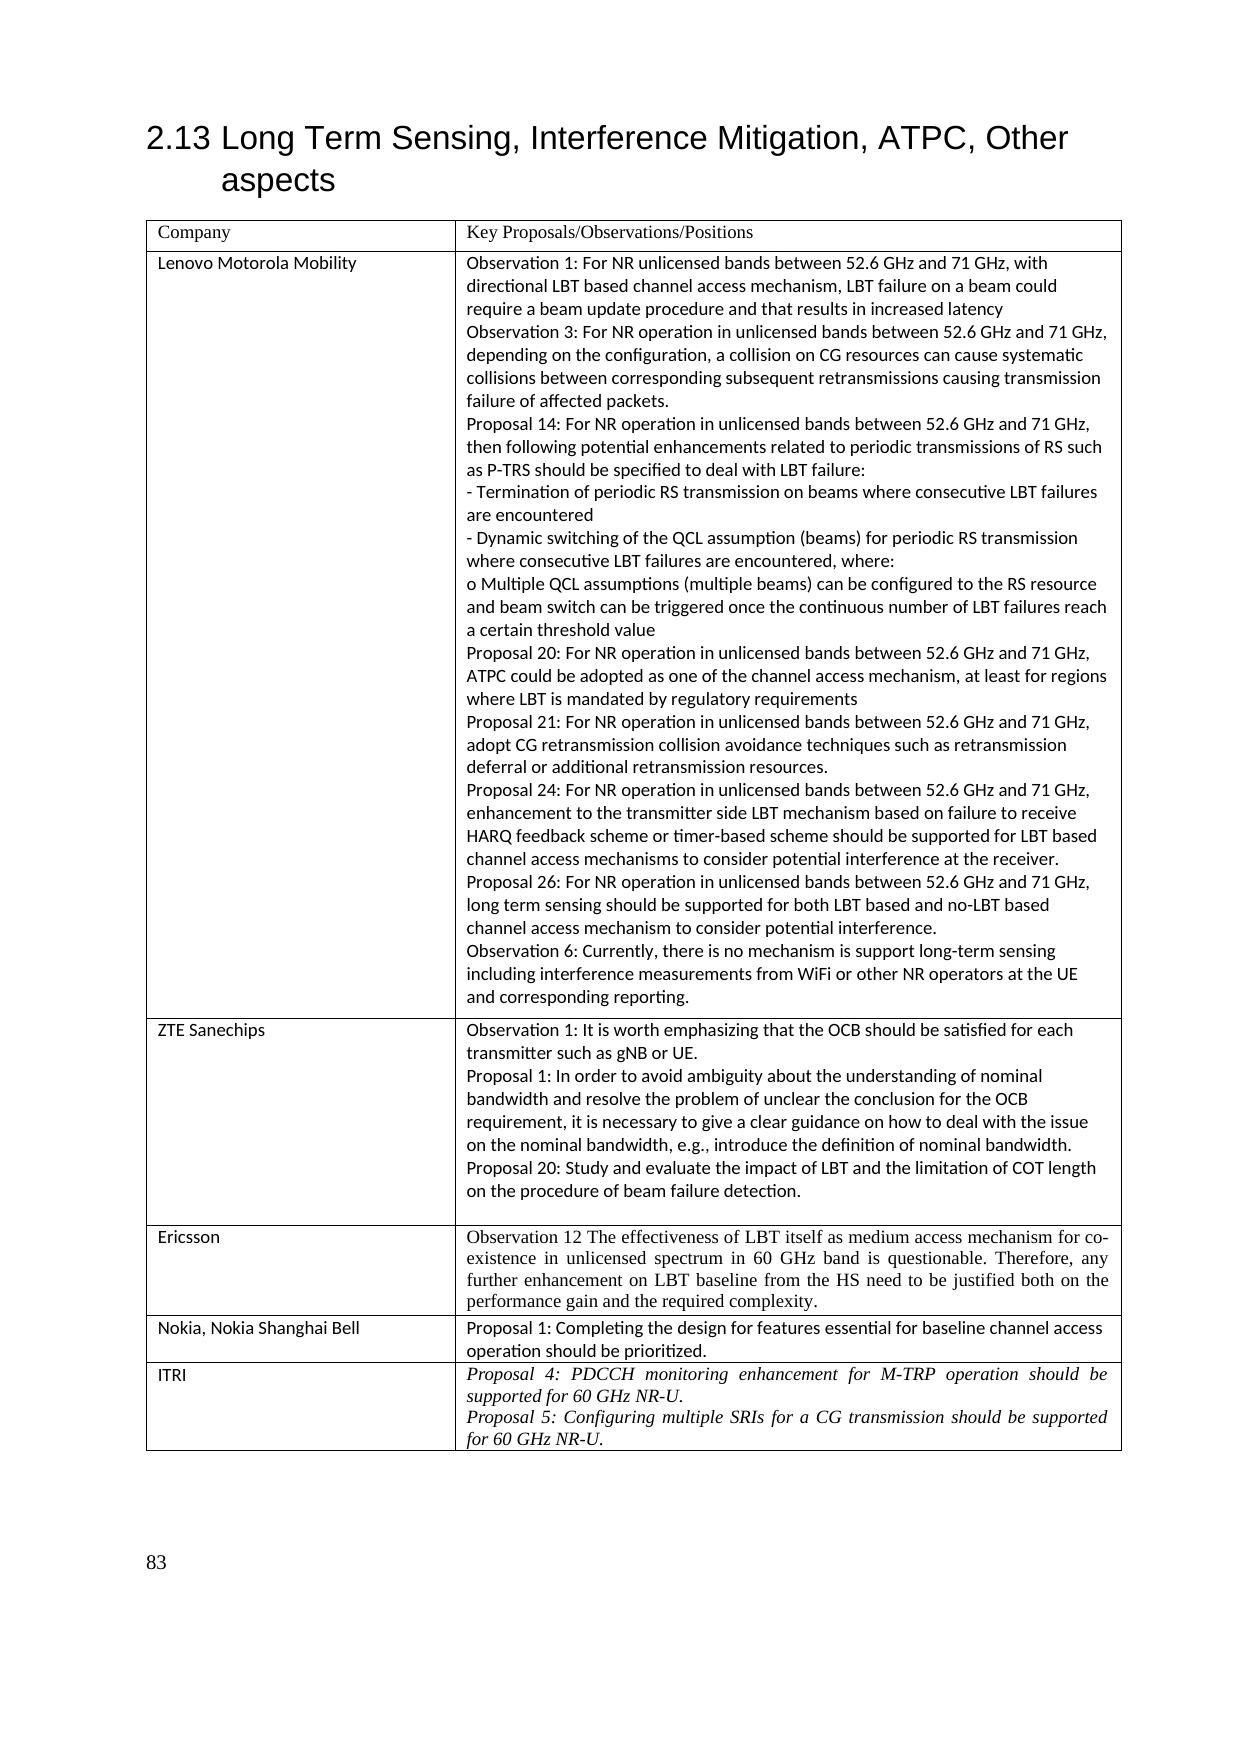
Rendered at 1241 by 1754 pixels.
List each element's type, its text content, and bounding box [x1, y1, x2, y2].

table_cell Observation 1: For NR unlicensed bands between 52.6 GHz and 71 GHz, with directional LBT based channel access mechanism, LBT failure on a beam could require a beam update procedure and that results in increased latency Observation 3: For NR operation in unlicensed bands between 52.6 GHz and 71 GHz, depending on the configuration, a collision on CG resources can cause systematic collisions between corresponding subsequent retransmissions causing transmission failure of affected packets. Proposal 14: For NR operation in unlicensed bands between 52.6 GHz and 71 GHz, then following potential enhancements related to periodic transmissions of RS such as P-TRS should be specified to deal with LBT failure: - Termination of periodic RS transmission on beams where consecutive LBT failures are encountered - Dynamic switching of the QCL assumption (beams) for periodic RS transmission where consecutive LBT failures are encountered, where: o Multiple QCL assumptions (multiple beams) can be configured to the RS resource and beam switch can be triggered once the continuous number of LBT failures reach a certain threshold value Proposal 20: For NR operation in unlicensed bands between 52.6 GHz and 71 GHz, ATPC could be adopted as one of the channel access mechanism, at least for regions where LBT is mandated by regulatory requirements Proposal 21: For NR operation in unlicensed bands between 52.6 GHz and 71 GHz, adopt CG retransmission collision avoidance techniques such as retransmission deferral or additional retransmission resources. Proposal 24: For NR operation in unlicensed bands between 52.6 GHz and 71 GHz, enhancement to the transmitter side LBT mechanism based on failure to receive HARQ feedback scheme or timer-based scheme should be supported for LBT based channel access mechanisms to consider potential interference at the receiver. Proposal 26: For NR operation in unlicensed bands between 52.6 GHz and 71 GHz, long term sensing should be supported for both LBT based and no-LBT based channel access mechanism to consider potential interference. Observation 6: Currently, there is no mechanism is support long-term sensing including interference measurements from WiFi or other NR operators at the UE and corresponding reporting. [456, 252, 1121, 1017]
subtitle Long Term Sensing, Interference Mitigation, ATPC, Other aspects [146, 118, 1122, 198]
table_header Company [147, 221, 455, 251]
table_header Key Proposals/Observations/Positions [456, 221, 1121, 251]
table_cell Nokia, Nokia Shanghai Bell [147, 1316, 455, 1362]
table_cell Lenovo Motorola Mobility [147, 252, 455, 1017]
table_cell ZTE Sanechips [147, 1019, 455, 1225]
table_cell Proposal 1: Completing the design for features essential for baseline channel access operation should be prioritized. [456, 1316, 1121, 1362]
table_cell Ericsson [147, 1226, 455, 1315]
table_cell Observation 12 The effectiveness of LBT itself as medium access mechanism for co-existence in unlicensed spectrum in 60 GHz band is questionable. Therefore, any further enhancement on LBT baseline from the HS need to be justified both on the performance gain and the required complexity. [456, 1226, 1121, 1315]
table_cell ITRI [147, 1363, 455, 1449]
table_cell Observation 1: It is worth emphasizing that the OCB should be satisfied for each transmitter such as gNB or UE. Proposal 1: In order to avoid ambiguity about the understanding of nominal bandwidth and resolve the problem of unclear the conclusion for the OCB requirement, it is necessary to give a clear guidance on how to deal with the issue on the nominal bandwidth, e.g., introduce the definition of nominal bandwidth. Proposal 20: Study and evaluate the impact of LBT and the limitation of COT length on the procedure of beam failure detection. [456, 1019, 1121, 1225]
table_cell Proposal 4: PDCCH monitoring enhancement for M-TRP operation should be supported for 60 GHz NR-U. Proposal 5: Configuring multiple SRIs for a CG transmission should be supported for 60 GHz NR-U. [456, 1363, 1121, 1449]
